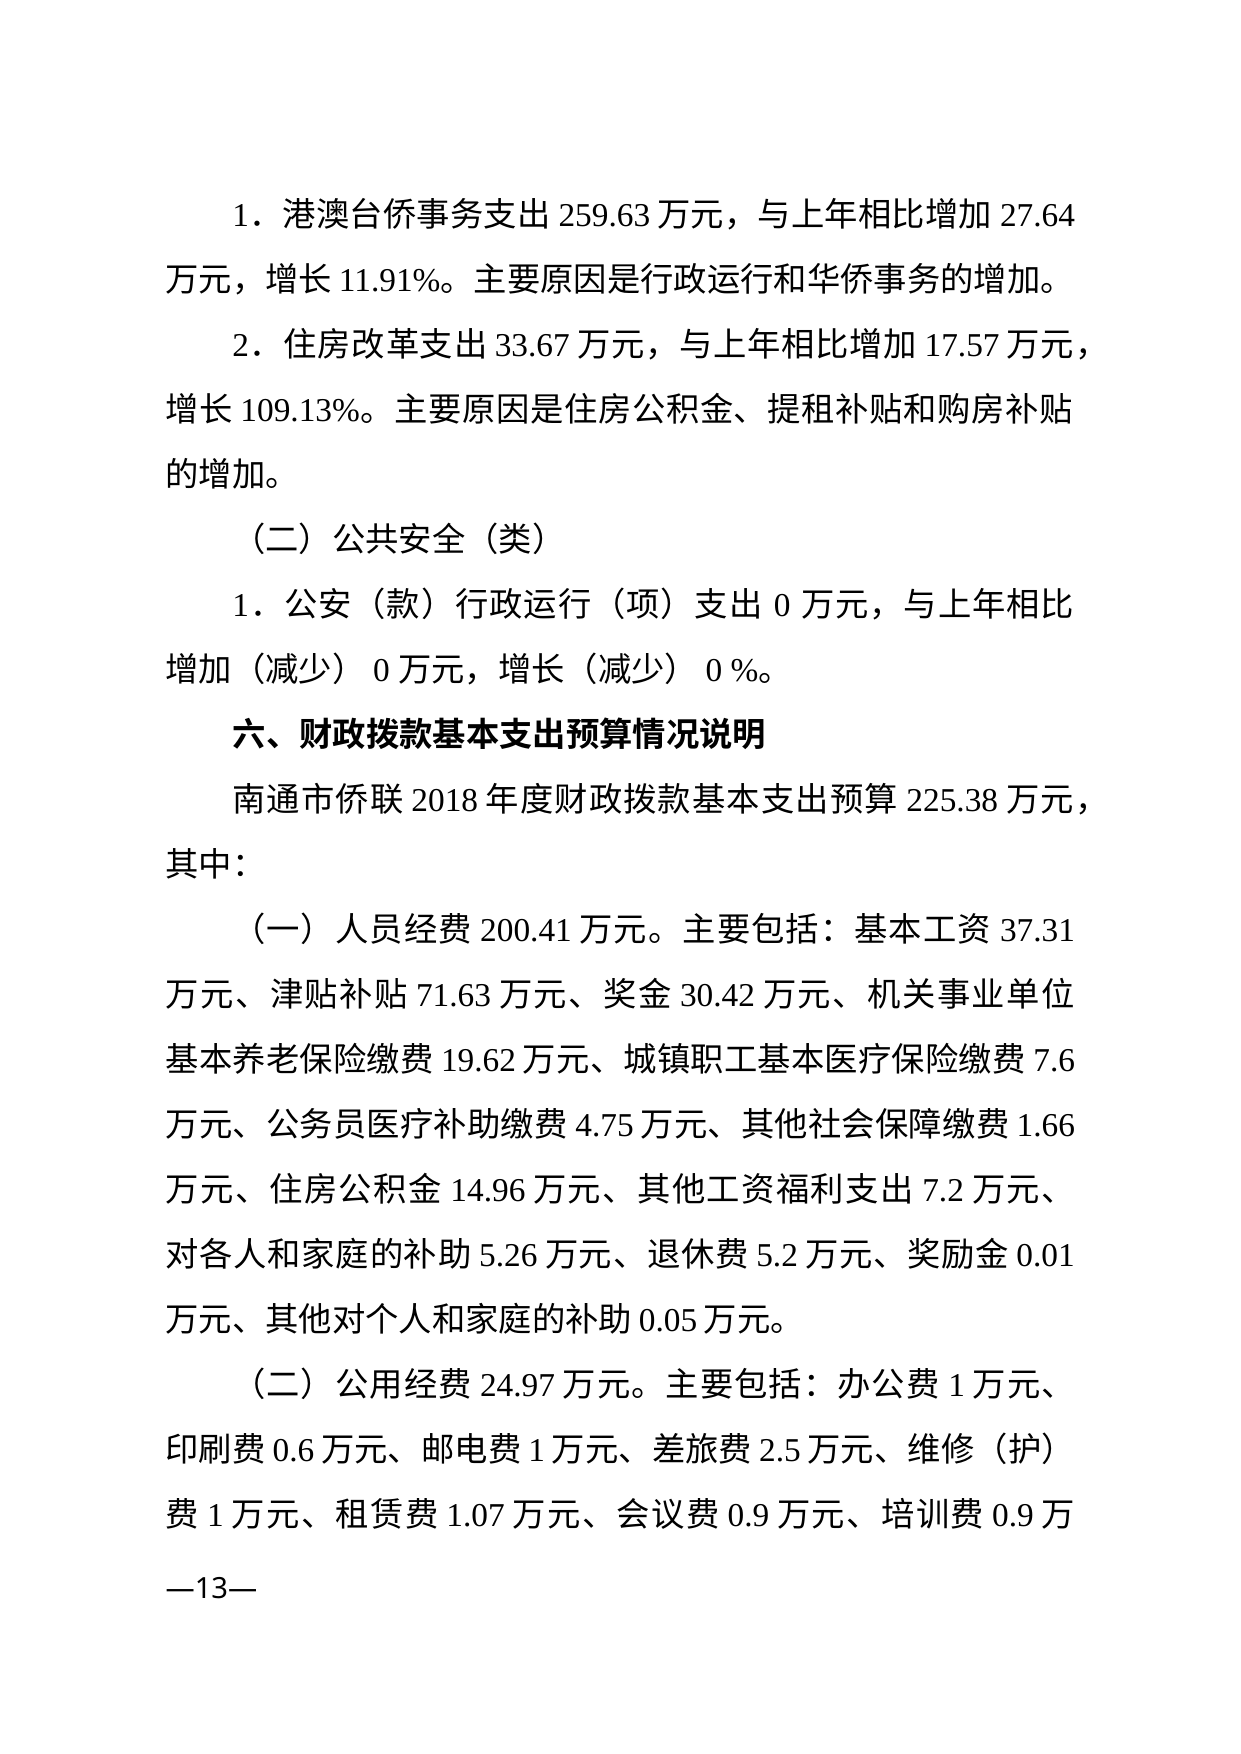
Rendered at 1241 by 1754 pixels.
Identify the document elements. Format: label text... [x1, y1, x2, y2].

text 1．公安（款）行政运行（项）支出 0 万元，与上年相比增加（减少） 0 万元，增长（减少） 0 %。 [165, 570, 1075, 700]
text 南通市侨联2018年度财政拨款基本支出预算225.38万元，其中： [165, 765, 1075, 895]
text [165, 1350, 1075, 1545]
text 2．住房改革支出33.67万元，与上年相比增加17.57万元，增长109.13%。主要原因是住房公积金、提租补贴和购房补贴的增加。 [165, 310, 1075, 505]
text 1．港澳台侨事务支出259.63万元，与上年相比增加27.64万元，增长11.91%。主要原因是行政运行和华侨事务的增加。 [165, 180, 1075, 310]
text 六、财政拨款基本支出预算情况说明 [165, 700, 1075, 765]
text （一）人员经费200.41万元。主要包括：基本工资37.31万元、津贴补贴71.63万元、奖金30.42万元、机关事业单位基本养老保险缴费19.62万元、城镇职工基本医疗保险缴费7.6万元、公务员医疗补助缴费4.75万元、其他社会保障缴费1.66万元、住房公积金14.96万元、其他工资福利支出7.2万元、对各人和家庭的补助5.26万元、退休费5.2万元、奖励金0.01万元、其他对个人和家庭的补助0.05万元。 [165, 895, 1075, 1350]
text （二）公共安全（类） [165, 505, 1075, 570]
